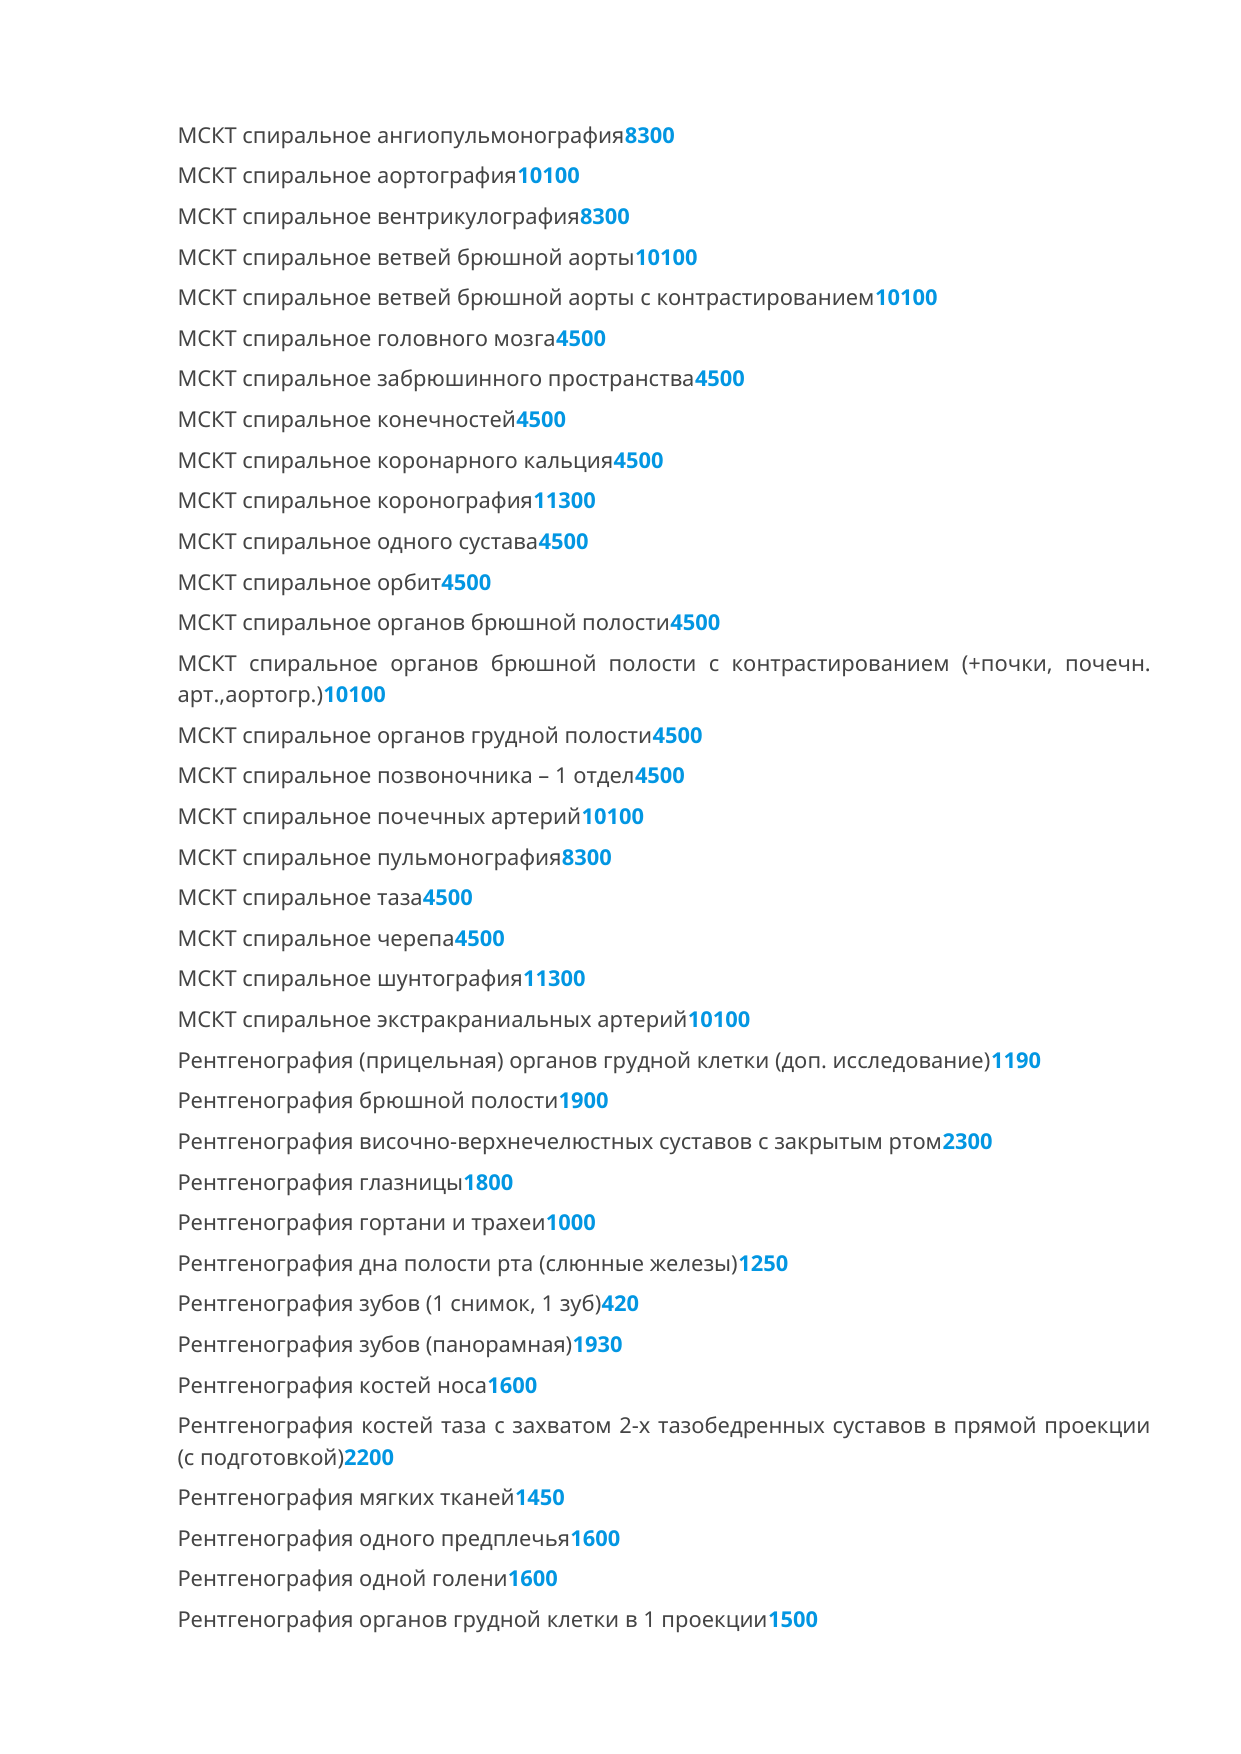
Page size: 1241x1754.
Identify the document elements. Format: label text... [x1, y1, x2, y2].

text Рентгенография зубов (панорамная)1930 [177, 1327, 1152, 1359]
text МСКТ спиральное почечных артерий10100 [177, 799, 1152, 831]
text МСКТ спиральное ангиопульмонография8300 [177, 118, 1152, 149]
text МСКТ спиральное органов брюшной полости4500 [177, 606, 1152, 637]
text МСКТ спиральное позвоночника – 1 отдел4500 [177, 759, 1152, 790]
text МСКТ спиральное одного сустава4500 [177, 524, 1152, 556]
text Рентгенография одной голени1600 [177, 1562, 1152, 1593]
text МСКТ спиральное головного мозга4500 [177, 321, 1152, 352]
text МСКТ спиральное орбит4500 [177, 565, 1152, 596]
text Рентгенография органов грудной клетки в 1 проекции1500 [177, 1602, 1152, 1634]
text МСКТ спиральное ветвей брюшной аорты с контрастированием10100 [177, 281, 1152, 312]
text Рентгенография мягких тканей1450 [177, 1481, 1152, 1512]
text Рентгенография зубов (1 снимок, 1 зуб)420 [177, 1287, 1152, 1318]
text Рентгенография височно-верхнечелюстных суставов с закрытым ртом2300 [177, 1124, 1152, 1156]
text МСКТ спиральное пульмонография8300 [177, 840, 1152, 871]
text МСКТ спиральное органов грудной полости4500 [177, 718, 1152, 749]
text МСКТ спиральное шунтография11300 [177, 962, 1152, 993]
text Рентгенография дна полости рта (слюнные железы)1250 [177, 1246, 1152, 1277]
text МСКТ спиральное забрюшинного пространства4500 [177, 362, 1152, 393]
text МСКТ спиральное экстракраниальных артерий10100 [177, 1002, 1152, 1034]
text Рентгенография костей таза с захватом 2-х тазобедренных суставов в прямой проекции (с подготовкой)2200 [177, 1409, 1152, 1471]
text МСКТ спиральное органов брюшной полости с контрастированием (+почки, почечн. арт.,аортогр.)10100 [177, 646, 1152, 709]
text Рентгенография гортани и трахеи1000 [177, 1206, 1152, 1237]
text МСКТ спиральное коронарного кальция4500 [177, 443, 1152, 474]
text МСКТ спиральное коронография11300 [177, 484, 1152, 515]
text МСКТ спиральное конечностей4500 [177, 402, 1152, 434]
text МСКТ спиральное аортография10100 [177, 159, 1152, 190]
text МСКТ спиральное таза4500 [177, 881, 1152, 912]
text МСКТ спиральное ветвей брюшной аорты10100 [177, 240, 1152, 271]
text Рентгенография (прицельная) органов грудной клетки (доп. исследование)1190 [177, 1043, 1152, 1074]
text Рентгенография брюшной полости1900 [177, 1084, 1152, 1115]
text МСКТ спиральное черепа4500 [177, 921, 1152, 952]
text Рентгенография костей носа1600 [177, 1368, 1152, 1399]
text МСКТ спиральное вентрикулография8300 [177, 199, 1152, 231]
text Рентгенография глазницы1800 [177, 1165, 1152, 1196]
text Рентгенография одного предплечья1600 [177, 1521, 1152, 1552]
